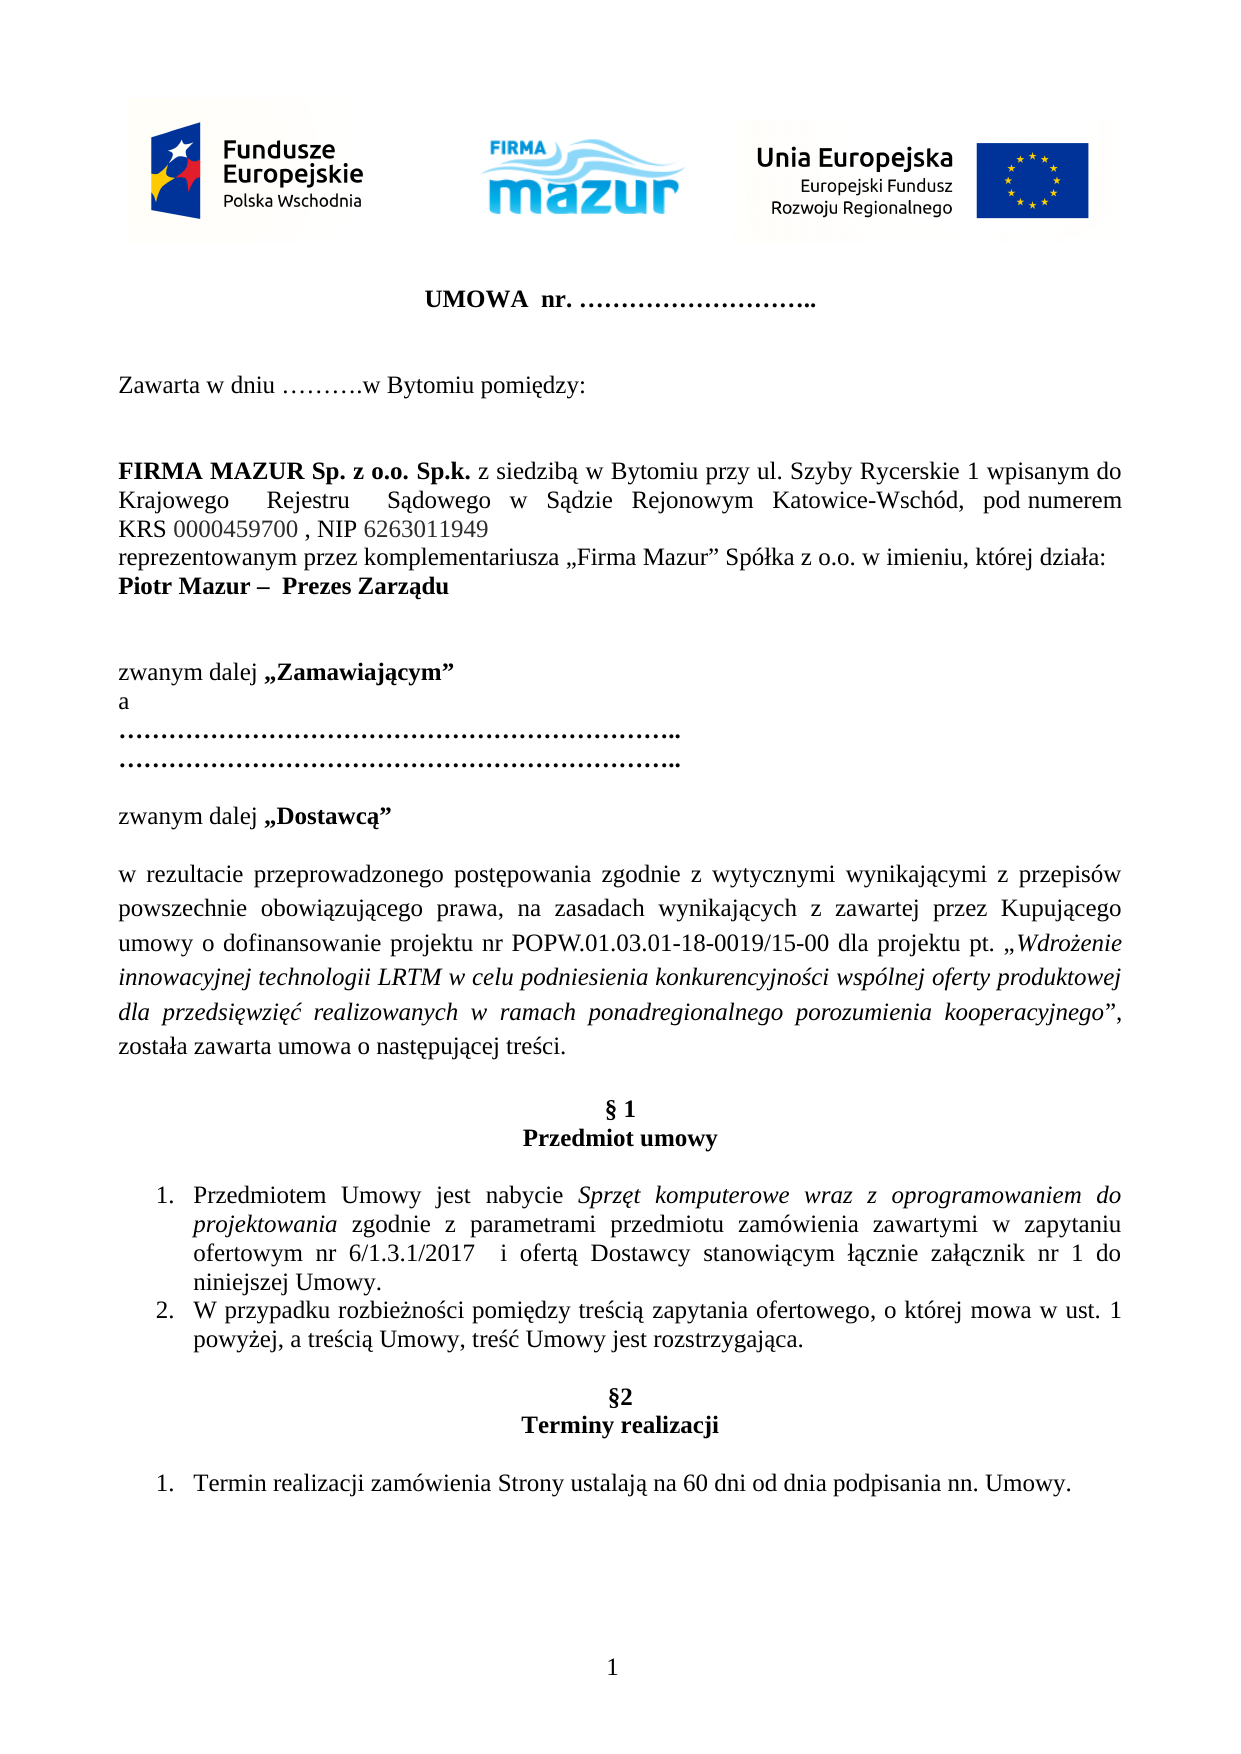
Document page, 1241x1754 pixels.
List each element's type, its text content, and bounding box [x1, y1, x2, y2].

text Przedmiot umowy [118, 1123, 1122, 1181]
list Przedmiotem Umowy jest nabycie Sprzęt komputerowe wraz z oprogramowaniem do projektowania zgodnie z parametrami przedmiotu zamówienia zawartymi w zapytaniu ofertowym nr 6/1.3.1/2017 i ofertą Dostawcy stanowiącym łącznie załącznik nr 1 do niniejszej Umowy. [156, 1181, 1122, 1296]
text zwanym dalej „Zamawiającym” [118, 657, 1122, 686]
text UMOWA nr. ……………………….. [118, 284, 1122, 341]
text w rezultacie przeprowadzonego postępowania zgodnie z wytycznymi wynikającymi z przepisów powszechnie obowiązującego prawa, na zasadach wynikających z zawartej przez Kupującego umowy o dofinansowanie projektu nr POPW.01.03.01-18-0019/15-00 dla projektu pt. „Wdrożenie innowacyjnej technologii LRTM w celu podniesienia konkurencyjności wspólnej oferty produktowej dla przedsięwzięć realizowanych w ramach ponadregionalnego porozumienia kooperacyjnego”, została zawarta umowa o następującej treści. [118, 859, 1122, 1060]
text ………………………………………………………….. [118, 715, 1122, 744]
picture [127, 98, 387, 243]
text zwanym dalej „Dostawcą” [118, 801, 1122, 830]
text Zawarta w dniu ……….w Bytomiu pomiędzy: [118, 370, 1122, 399]
text Piotr Mazur – Prezes Zarządu [118, 571, 1122, 600]
picture [733, 119, 1113, 243]
text a [118, 686, 1122, 715]
text § 1 [118, 1094, 1122, 1123]
picture [445, 108, 719, 243]
text ………………………………………………………….. [118, 744, 1122, 772]
text §2 [118, 1382, 1122, 1411]
list W przypadku rozbieżności pomiędzy treścią zapytania ofertowego, o której mowa w ust. 1 powyżej, a treścią Umowy, treść Umowy jest rozstrzygająca. [156, 1296, 1122, 1353]
text Terminy realizacji [118, 1411, 1122, 1468]
text reprezentowanym przez komplementariusza „Firma Mazur” Spółka z o.o. w imieniu, której działa: [118, 542, 1122, 571]
text FIRMA MAZUR Sp. z o.o. Sp.k. z siedzibą w Bytomiu przy ul. Szyby Rycerskie 1 wpisanym do Krajowego Rejestru Sądowego w Sądzie Rejonowym Katowice-Wschód, pod numerem KRS 0000459700 , NIP 6263011949 [118, 456, 1122, 542]
list Termin realizacji zamówienia Strony ustalają na 60 dni od dnia podpisania nn. Umowy. [156, 1468, 1122, 1497]
